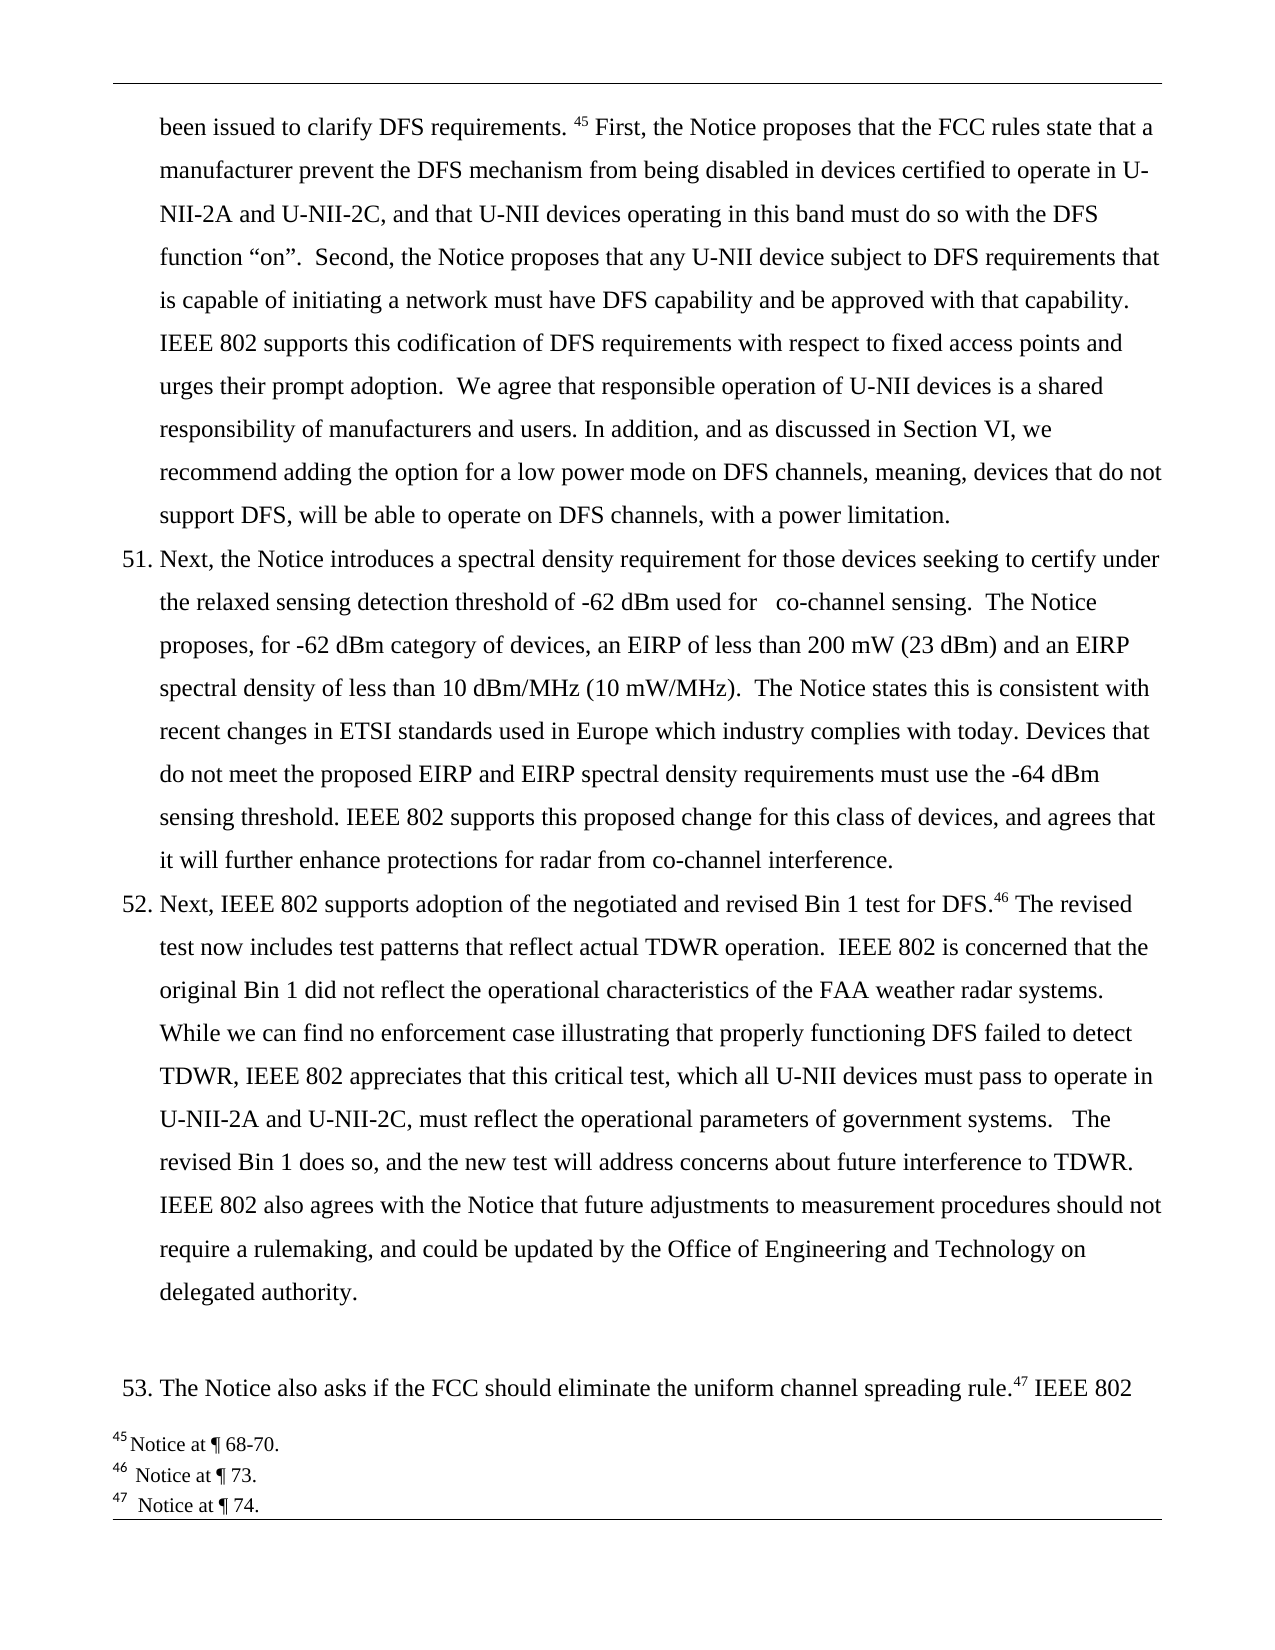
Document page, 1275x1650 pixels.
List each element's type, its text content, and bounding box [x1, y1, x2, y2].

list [122, 1373, 1162, 1401]
list Next, the Notice introduces a spectral density requirement for those devices seeking to certify under the relaxed sensing detection threshold of -62 dBm used for co-channel sensing. The Notice proposes, for -62 dBm category of devices, an EIRP of less than 200 mW (23 dBm) and an EIRP spectral density of less than 10 dBm/MHz (10 mW/MHz). The Notice states this is consistent with recent changes in ETSI standards used in Europe which industry complies with today. Devices that do not meet the proposed EIRP and EIRP spectral density requirements must use the -64 dBm sensing threshold. IEEE 802 supports this proposed change for this class of devices, and agrees that it will further enhance protections for radar from co-channel interference. [122, 544, 1162, 874]
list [122, 112, 1162, 529]
list Next, IEEE 802 supports adoption of the negotiated and revised Bin 1 test for DFS. The revised test now includes test patterns that reflect actual TDWR operation. IEEE 802 is concerned that the original Bin 1 did not reflect the operational characteristics of the FAA weather radar systems. While we can find no enforcement case illustrating that properly functioning DFS failed to detect TDWR, IEEE 802 appreciates that this critical test, which all U-NII devices must pass to operate in U-NII-2A and U-NII-2C, must reflect the operational parameters of government systems. The revised Bin 1 does so, and the new test will address concerns about future interference to TDWR. IEEE 802 also agrees with the Notice that future adjustments to measurement procedures should not require a rulemaking, and could be updated by the Office of Engineering and Technology on delegated authority. [122, 889, 1162, 1306]
